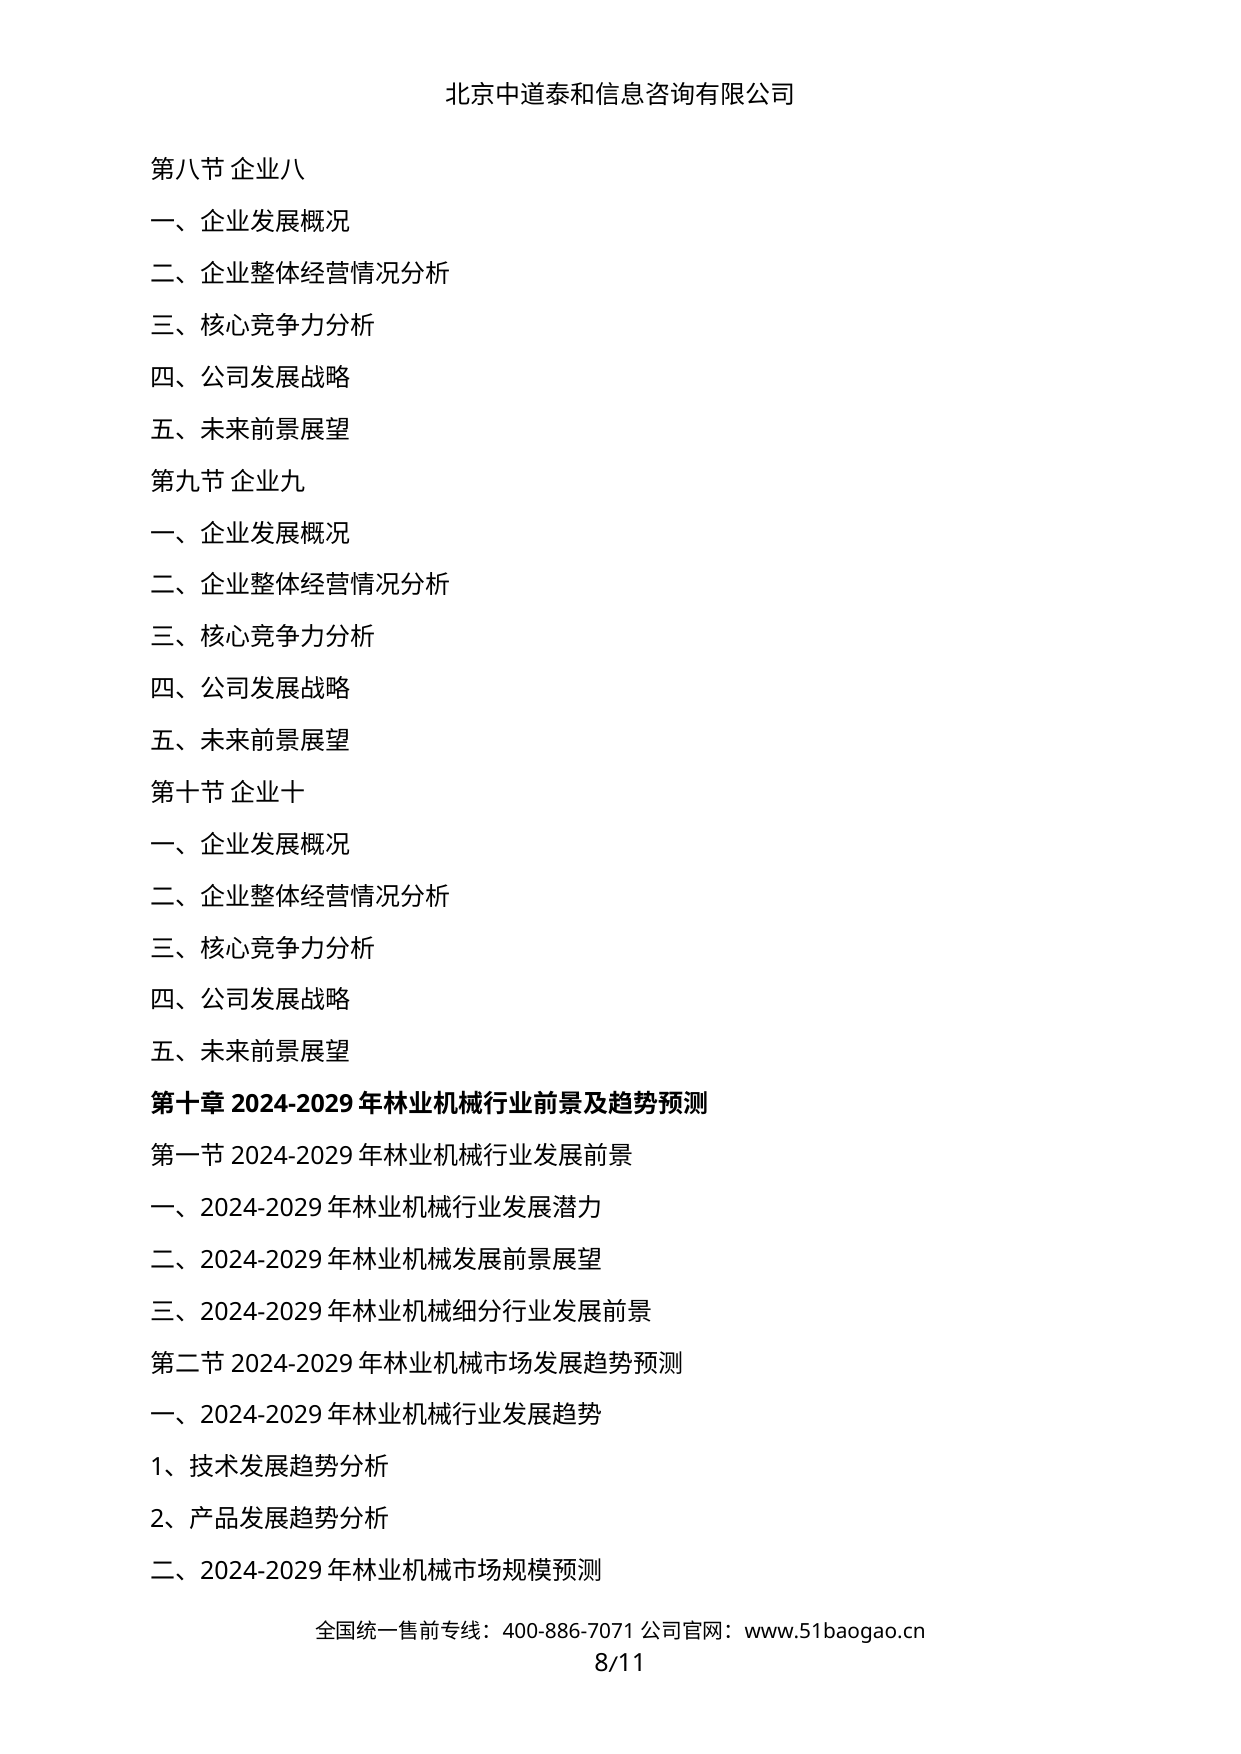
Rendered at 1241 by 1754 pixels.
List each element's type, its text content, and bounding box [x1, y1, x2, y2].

text 二、2024-2029年林业机械市场规模预测 [150, 1551, 1090, 1587]
text 第九节 企业九 [150, 461, 1090, 497]
text 四、公司发展战略 [150, 669, 1090, 705]
text 第十节 企业十 [150, 772, 1090, 809]
text 2、产品发展趋势分析 [150, 1499, 1090, 1535]
text 二、企业整体经营情况分析 [150, 565, 1090, 601]
text 三、核心竞争力分析 [150, 617, 1090, 653]
text 一、企业发展概况 [150, 824, 1090, 861]
text 二、2024-2029年林业机械发展前景展望 [150, 1239, 1090, 1276]
text 四、公司发展战略 [150, 980, 1090, 1016]
text 二、企业整体经营情况分析 [150, 876, 1090, 912]
text 五、未来前景展望 [150, 409, 1090, 446]
text 第二节 2024-2029年林业机械市场发展趋势预测 [150, 1343, 1090, 1379]
text 一、企业发展概况 [150, 513, 1090, 549]
text 一、2024-2029年林业机械行业发展趋势 [150, 1395, 1090, 1431]
text 三、核心竞争力分析 [150, 928, 1090, 964]
text 五、未来前景展望 [150, 721, 1090, 757]
text 三、2024-2029年林业机械细分行业发展前景 [150, 1291, 1090, 1327]
text 一、企业发展概况 [150, 202, 1090, 238]
text 二、企业整体经营情况分析 [150, 254, 1090, 290]
text 第十章 2024-2029年林业机械行业前景及趋势预测 [150, 1084, 1090, 1120]
text 四、公司发展战略 [150, 357, 1090, 394]
text 五、未来前景展望 [150, 1032, 1090, 1068]
text 第一节 2024-2029年林业机械行业发展前景 [150, 1136, 1090, 1172]
text 一、2024-2029年林业机械行业发展潜力 [150, 1187, 1090, 1224]
text 三、核心竞争力分析 [150, 306, 1090, 342]
text 第八节 企业八 [150, 150, 1090, 186]
text 1、技术发展趋势分析 [150, 1447, 1090, 1483]
